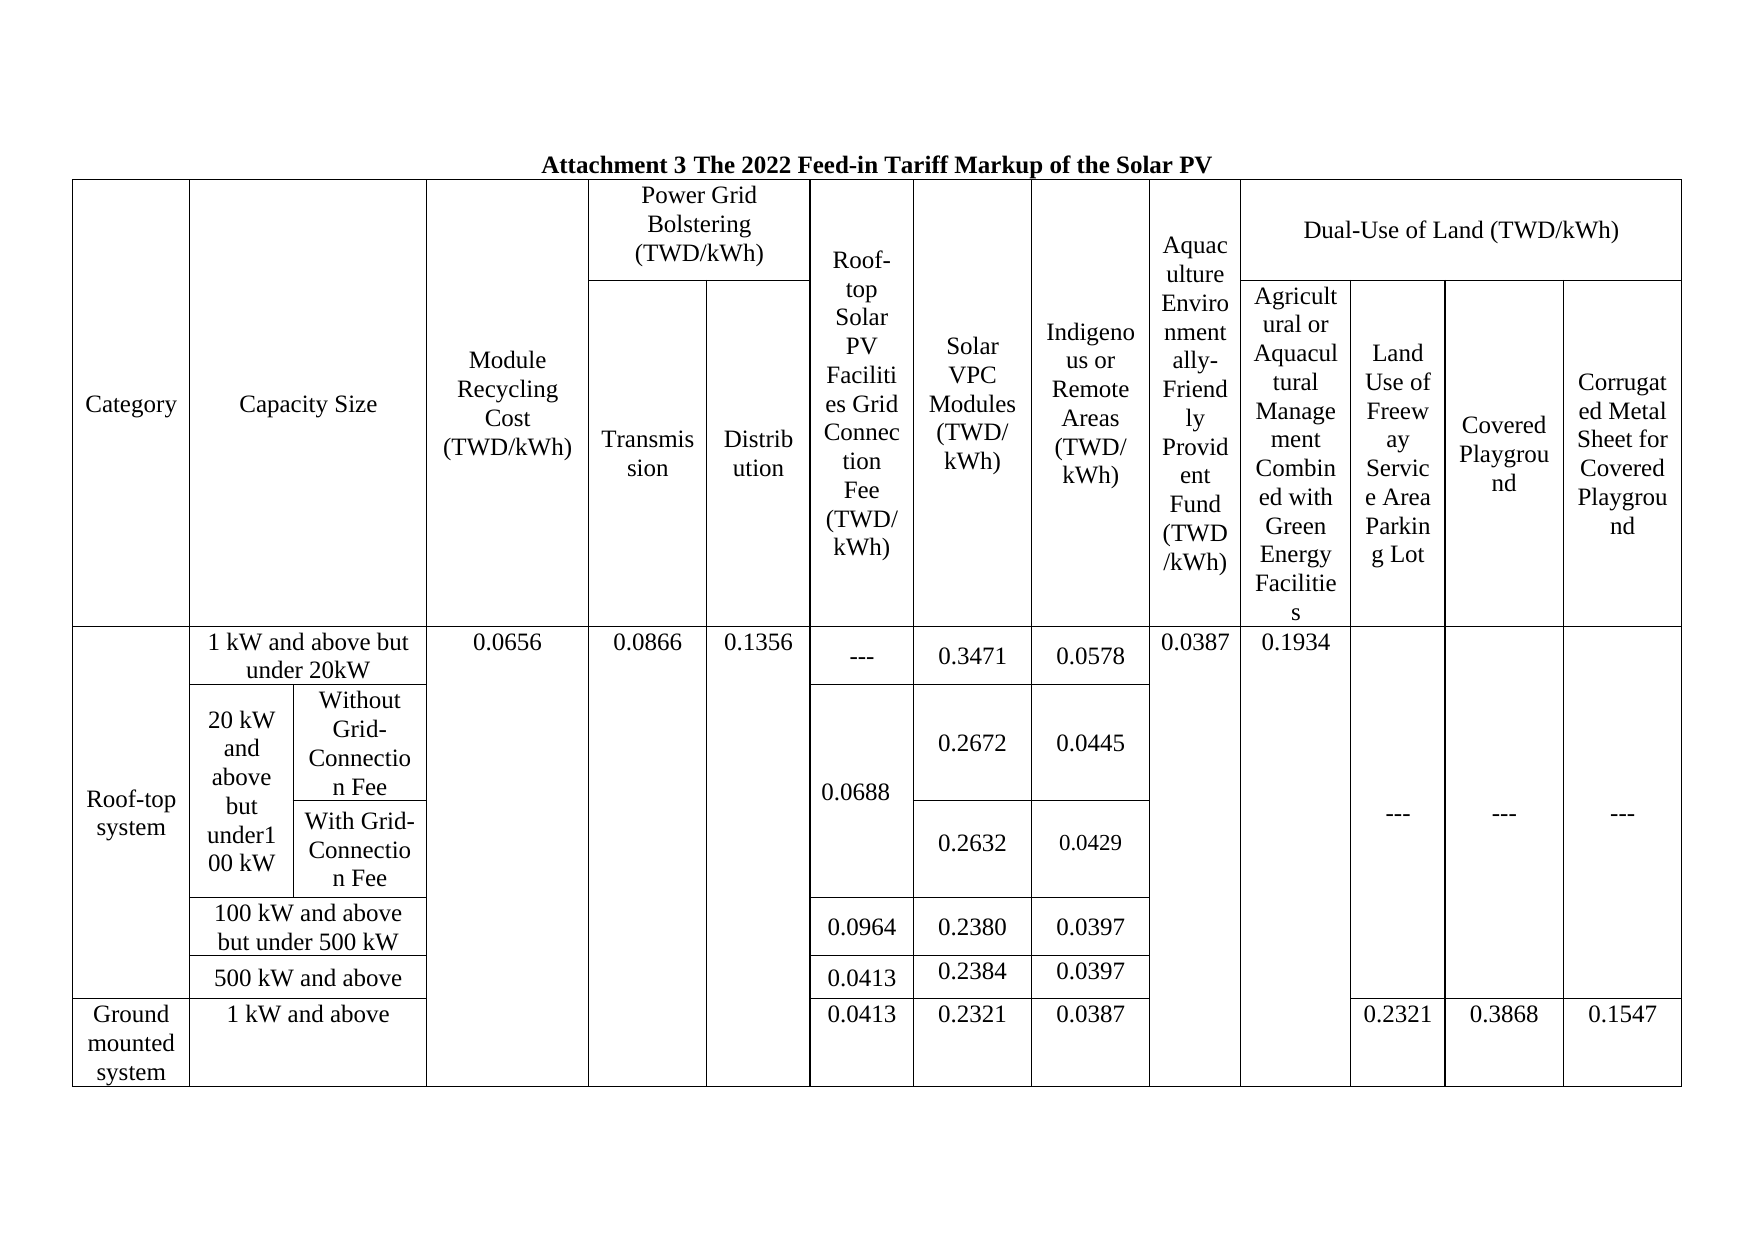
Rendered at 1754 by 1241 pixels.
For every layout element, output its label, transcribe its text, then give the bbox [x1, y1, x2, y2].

table_cell 0.0445 [1032, 685, 1149, 800]
table_cell 0.0413 [811, 999, 913, 1086]
table_header Power Grid Bolstering (TWD/kWh) [589, 180, 809, 280]
table_cell --- [1351, 627, 1444, 998]
table_header Dual-Use of Land (TWD/kWh) [1241, 180, 1681, 280]
text Attachment 3 The 2022 Feed-in Tariff Markup of the Solar PV [150, 151, 1604, 179]
table_cell 0.0397 [1032, 956, 1149, 998]
table_cell 1 kW and above but under 20kW [190, 627, 426, 684]
table_cell 0.0578 [1032, 627, 1149, 684]
table_cell 0.0656 [427, 627, 588, 1086]
table_cell 0.0964 [811, 898, 913, 955]
table_cell Without Grid-Connection Fee [294, 685, 426, 800]
table_cell Covered Playground [1446, 281, 1563, 626]
table_header Capacity Size [190, 180, 426, 626]
table_header Roof-top Solar PV Facilities Grid Connection Fee (TWD/kWh) [811, 180, 913, 626]
table_cell 0.0387 [1032, 999, 1149, 1086]
table_cell 0.2321 [914, 999, 1031, 1086]
table_cell Corrugated Metal Sheet for Covered Playground [1564, 281, 1681, 626]
table_cell 100 kW and above but under 500 kW [190, 898, 426, 955]
table_cell Agricultural or Aquacultural Management Combined with Green Energy Facilities [1241, 281, 1350, 626]
table_cell --- [1564, 627, 1681, 998]
table_cell 0.2384 [914, 956, 1031, 998]
table_cell 0.2380 [914, 898, 1031, 955]
table_cell 20 kW and above but under100 kW [190, 685, 293, 897]
table_cell 0.0688 [811, 685, 913, 897]
table_header Aquaculture Environmentally-Friendly Provident Fund (TWD/kWh) [1150, 180, 1240, 626]
table_cell Transmission [589, 281, 706, 626]
table_cell 0.2321 [1351, 999, 1444, 1086]
table_cell 0.2672 [914, 685, 1031, 800]
table_cell 1 kW and above [190, 999, 426, 1086]
table_cell 500 kW and above [190, 956, 426, 998]
table_header Module Recycling Cost (TWD/kWh) [427, 180, 588, 626]
table_cell 0.0429 [1032, 801, 1149, 897]
table_cell 0.0413 [811, 956, 913, 998]
table_cell --- [1446, 627, 1563, 998]
table_header Category [73, 180, 189, 626]
table_cell Distribution [707, 281, 809, 626]
table_cell 0.0866 [589, 627, 706, 1086]
table_cell 0.2632 [914, 801, 1031, 897]
table_cell 0.0387 [1150, 627, 1240, 1086]
table_cell 0.3471 [914, 627, 1031, 684]
table_cell Land Use of Freeway Service Area Parking Lot [1351, 281, 1444, 626]
table_cell Ground mounted system [73, 999, 189, 1086]
table_cell 0.1934 [1241, 627, 1350, 1086]
table_cell 0.1547 [1564, 999, 1681, 1086]
table_cell 0.1356 [707, 627, 809, 1086]
table_cell With Grid-Connection Fee [294, 801, 426, 897]
table_header Solar VPC Modules (TWD/kWh) [914, 180, 1031, 626]
table_header Indigenous or Remote Areas (TWD/kWh) [1032, 180, 1149, 626]
table_cell 0.3868 [1446, 999, 1563, 1086]
table_cell Roof-top system [73, 627, 189, 998]
table_cell --- [811, 627, 913, 684]
table_cell 0.0397 [1032, 898, 1149, 955]
